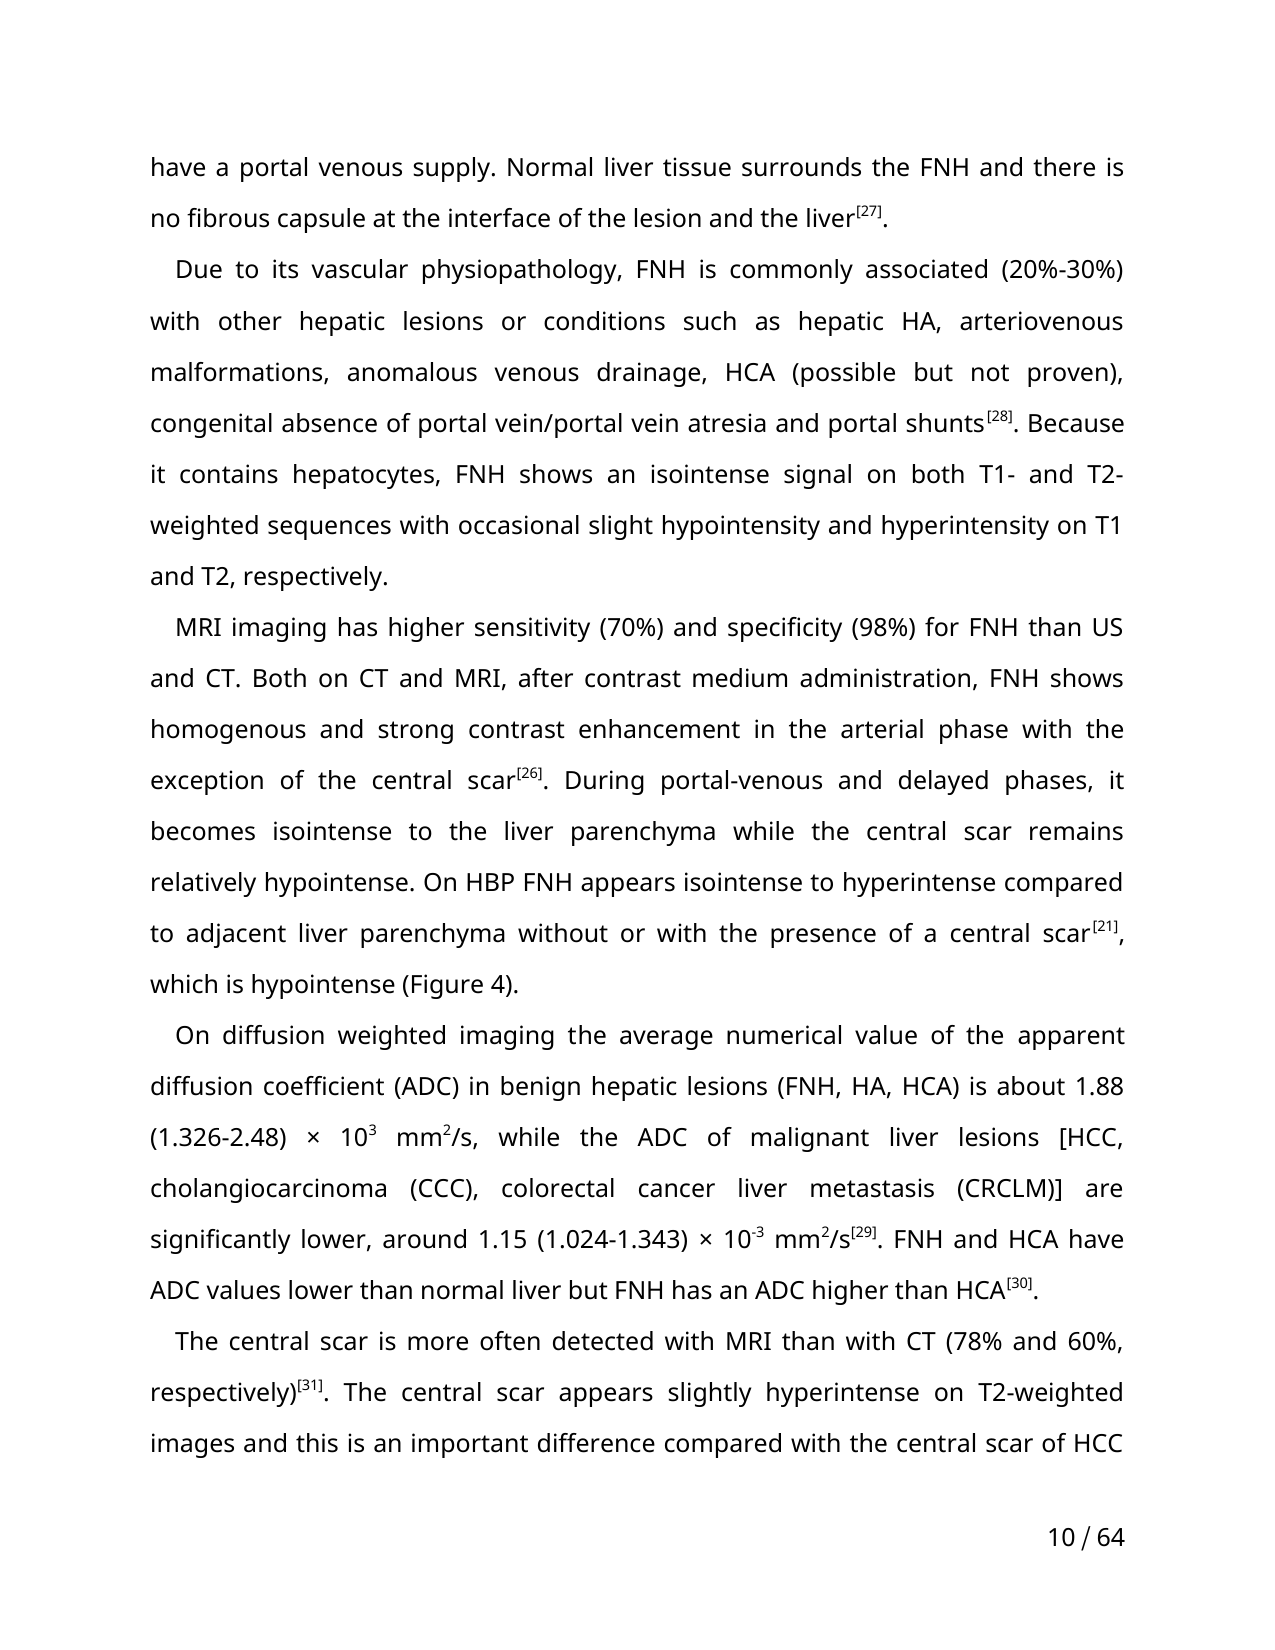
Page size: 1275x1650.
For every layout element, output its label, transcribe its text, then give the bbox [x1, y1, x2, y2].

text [150, 1324, 1125, 1460]
text MRI imaging has higher sensitivity (70%) and specificity (98%) for FNH than US and CT. Both on CT and MRI, after contrast medium administration, FNH shows homogenous and strong contrast enhancement in the arterial phase with the exception of the central scar[26]. During portal-venous and delayed phases, it becomes isointense to the liver parenchyma while the central scar remains relatively hypointense. On HBP FNH appears isointense to hyperintense compared to adjacent liver parenchyma without or with the presence of a central scar[21], which is hypointense (Figure 4). [150, 609, 1125, 1001]
text On diffusion weighted imaging the average numerical value of the apparent diffusion coefficient (ADC) in benign hepatic lesions (FNH, HA, HCA) is about 1.88 (1.326-2.48) × 103 mm2/s, while the ADC of malignant liver lesions [HCC, cholangiocarcinoma (CCC), colorectal cancer liver metastasis (CRCLM)] are significantly lower, around 1.15 (1.024-1.343) × 10-3 mm2/s[29]. FNH and HCA have ADC values lower than normal liver but FNH has an ADC higher than HCA[30]. [150, 1018, 1125, 1307]
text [150, 150, 1125, 235]
text Due to its vascular physiopathology, FNH is commonly associated (20%-30%) with other hepatic lesions or conditions such as hepatic HA, arteriovenous malformations, anomalous venous drainage, HCA (possible but not proven), congenital absence of portal vein/portal vein atresia and portal shunts[28]. Because it contains hepatocytes, FNH shows an isointense signal on both T1- and T2-weighted sequences with occasional slight hypointensity and hyperintensity on T1 and T2, respectively. [150, 252, 1125, 592]
